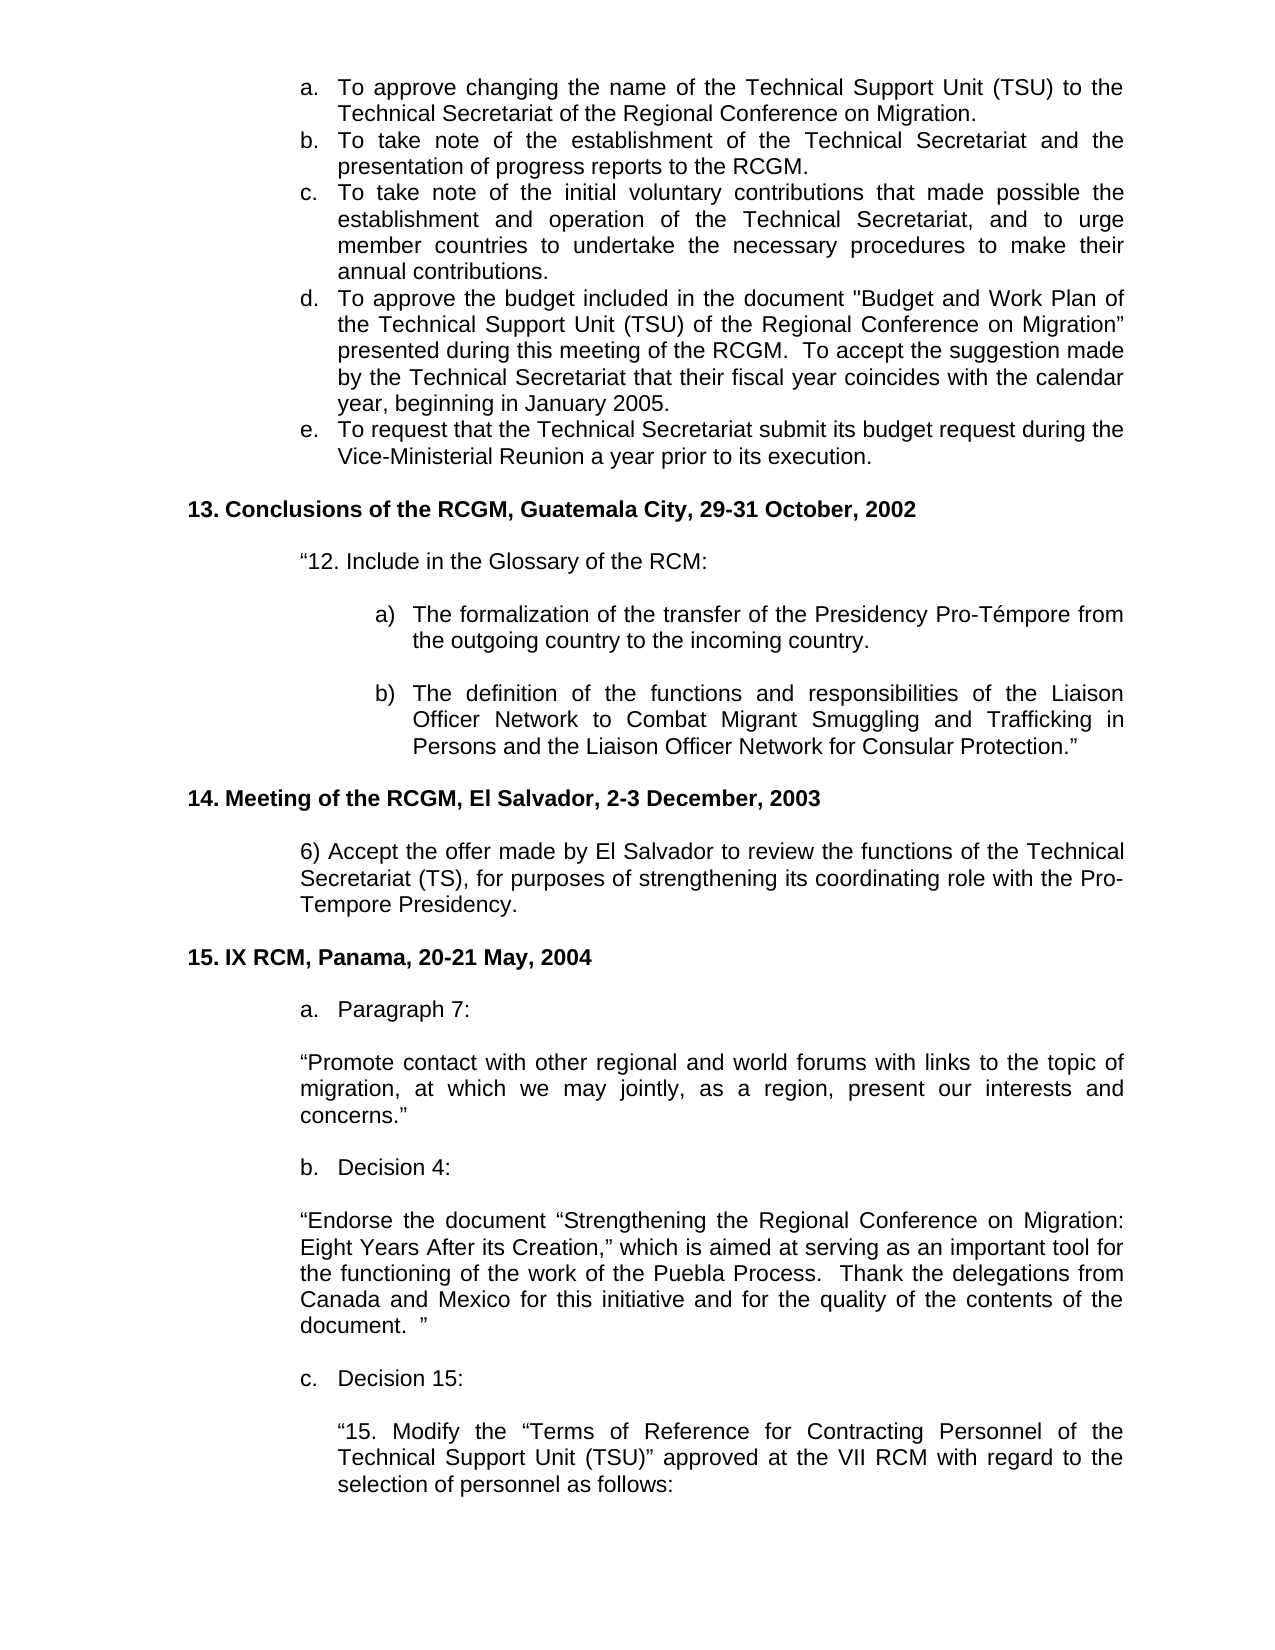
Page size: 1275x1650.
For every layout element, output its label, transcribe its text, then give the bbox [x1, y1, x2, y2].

list Decision 4: [300, 1154, 1125, 1181]
list To take note of the initial voluntary contributions that made possible the establishment and operation of the Technical Secretariat, and to urge member countries to undertake the necessary procedures to make their annual contributions. [300, 179, 1125, 285]
list Conclusions of the RCGM, Guatemala City, 29-31 October, 2002 [187, 496, 1125, 522]
text “12. Include in the Glossary of the RCM: [300, 548, 1125, 574]
text “Promote contact with other regional and world forums with links to the topic of migration, at which we may jointly, as a region, present our interests and concerns.” [300, 1049, 1125, 1128]
list To approve changing the name of the Technical Support Unit (TSU) to the Technical Secretariat of the Regional Conference on Migration. [300, 74, 1125, 127]
list Paragraph 7: [300, 996, 1125, 1023]
list To approve the budget included in the document "Budget and Work Plan of the Technical Support Unit (TSU) of the Regional Conference on Migration” presented during this meeting of the RCGM. To accept the suggestion made by the Technical Secretariat that their fiscal year coincides with the calendar year, beginning in January 2005. [300, 285, 1125, 416]
list Meeting of the RCGM, El Salvador, 2-3 December, 2003 [187, 785, 1125, 812]
list The definition of the functions and responsibilities of the Liaison Officer Network to Combat Migrant Smuggling and Trafficking in Persons and the Liaison Officer Network for Consular Protection.” [375, 680, 1125, 759]
text “15. Modify the “Terms of Reference for Contracting Personnel of the Technical Support Unit (TSU)” approved at the VII RCM with regard to the selection of personnel as follows: [337, 1418, 1125, 1497]
list Decision 15: [300, 1365, 1125, 1392]
list The formalization of the transfer of the Presidency Pro-Témpore from the outgoing country to the incoming country. [375, 601, 1125, 654]
list To request that the Technical Secretariat submit its budget request during the Vice-Ministerial Reunion a year prior to its execution. [300, 416, 1125, 469]
list IX RCM, Panama, 20-21 May, 2004 [187, 943, 1125, 970]
text “Endorse the document “Strengthening the Regional Conference on Migration: Eight Years After its Creation,” which is aimed at serving as an important tool for the functioning of the work of the Puebla Process. Thank the delegations from Canada and Mexico for this initiative and for the quality of the contents of the document. ” [300, 1207, 1125, 1339]
list To take note of the establishment of the Technical Secretariat and the presentation of progress reports to the RCGM. [300, 127, 1125, 179]
text 6) Accept the offer made by El Salvador to review the functions of the Technical Secretariat (TS), for purposes of strengthening its coordinating role with the Pro-Tempore Presidency. [300, 838, 1125, 917]
